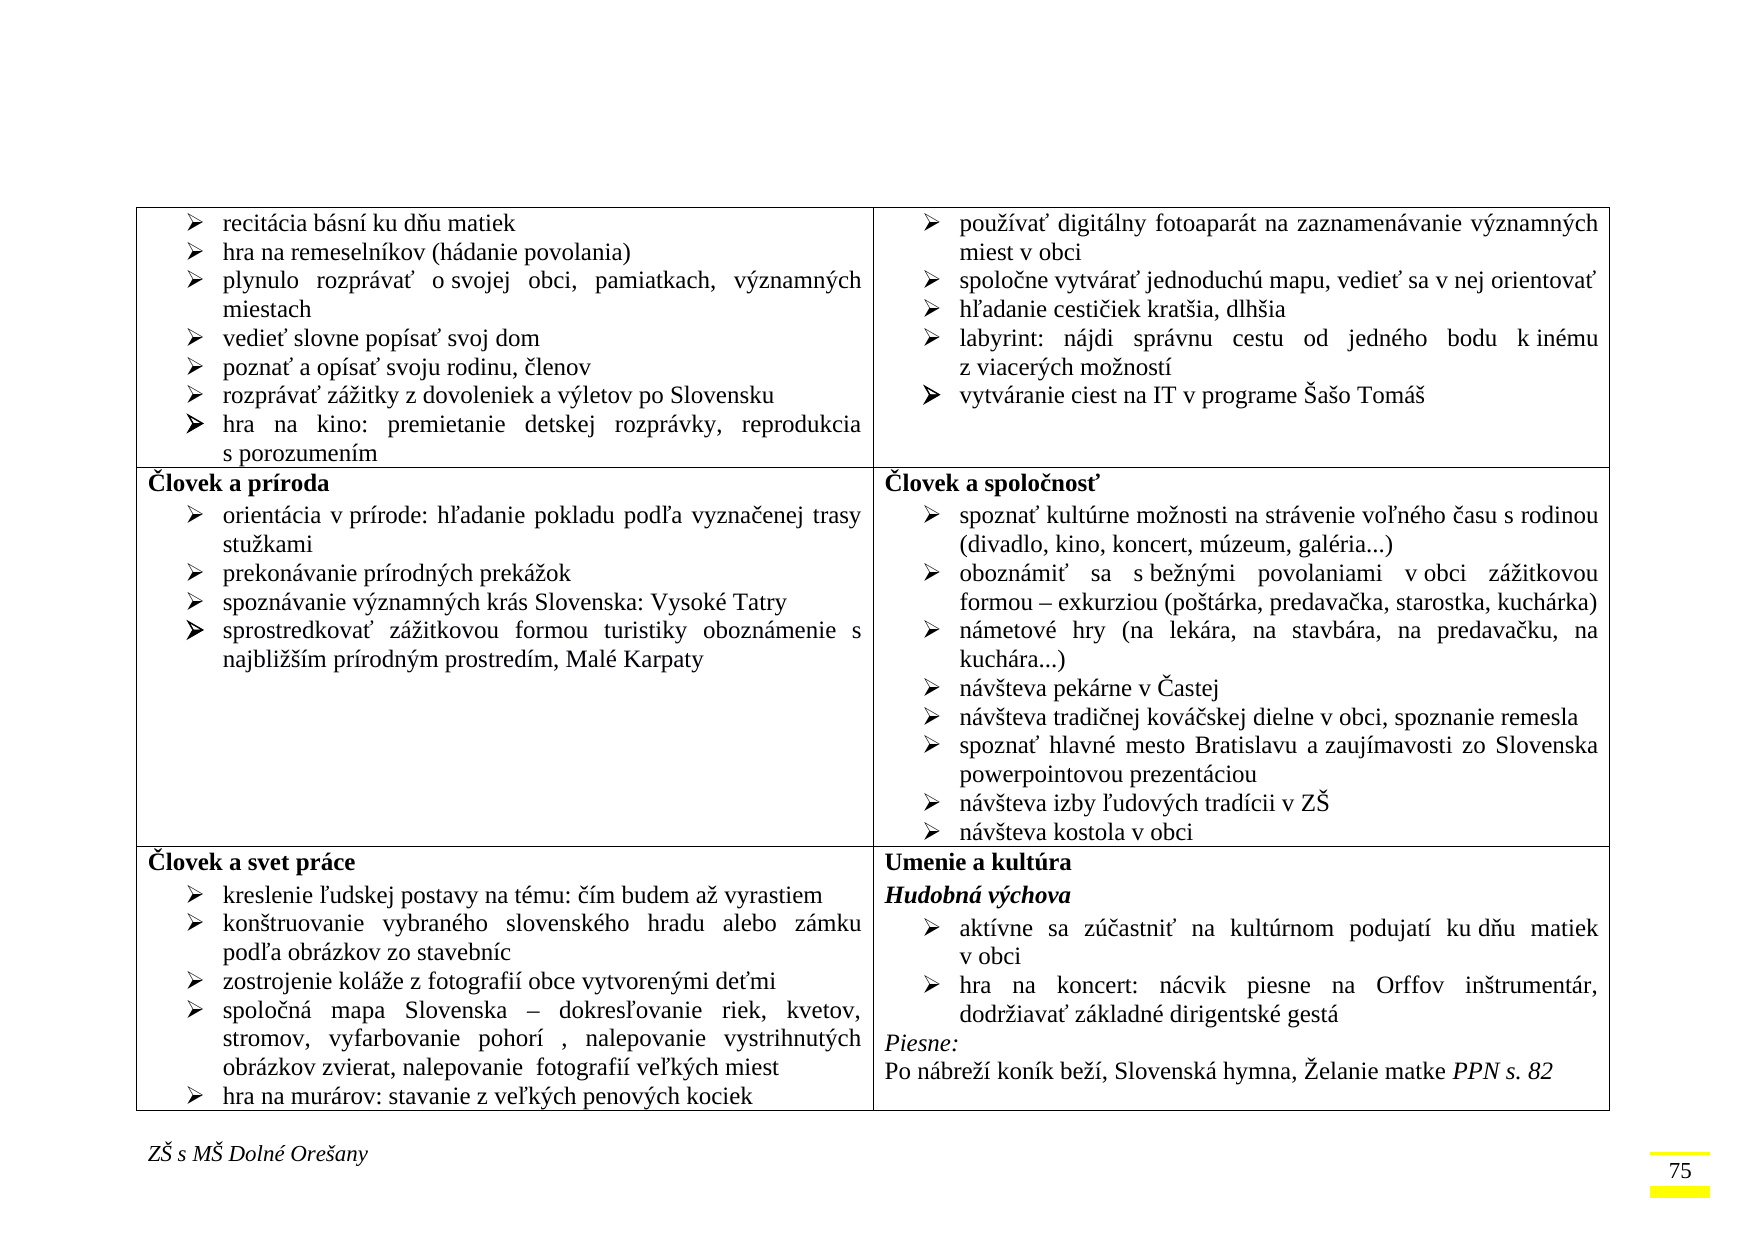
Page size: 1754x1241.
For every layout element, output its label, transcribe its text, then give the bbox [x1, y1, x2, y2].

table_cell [137, 847, 873, 1110]
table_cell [874, 208, 1609, 467]
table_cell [137, 208, 873, 467]
table_cell Človek a spoločnosť spoznať kultúrne možnosti na strávenie voľného času s rodinou (divadlo, kino, koncert, múzeum, galéria...) oboznámiť sa s bežnými povolaniami v obci zážitkovou formou – exkurziou (poštárka, predavačka, starostka, kuchárka) námetové hry (na lekára, na stavbára, na predavačku, na kuchára...) návšteva pekárne v Častej návšteva tradičnej kováčskej dielne v obci, spoznanie remesla spoznať hlavné mesto Bratislavu a zaujímavosti zo Slovenska powerpointovou prezentáciou návšteva izby ľudových tradícii v ZŠ návšteva kostola v obci [874, 468, 1609, 846]
table_cell Človek a príroda orientácia v prírode: hľadanie pokladu podľa vyznačenej trasy stužkami prekonávanie prírodných prekážok spoznávanie významných krás Slovenska: Vysoké Tatry sprostredkovať zážitkovou formou turistiky oboznámenie s najbližším prírodným prostredím, Malé Karpaty [137, 468, 873, 846]
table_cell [874, 847, 1609, 1110]
